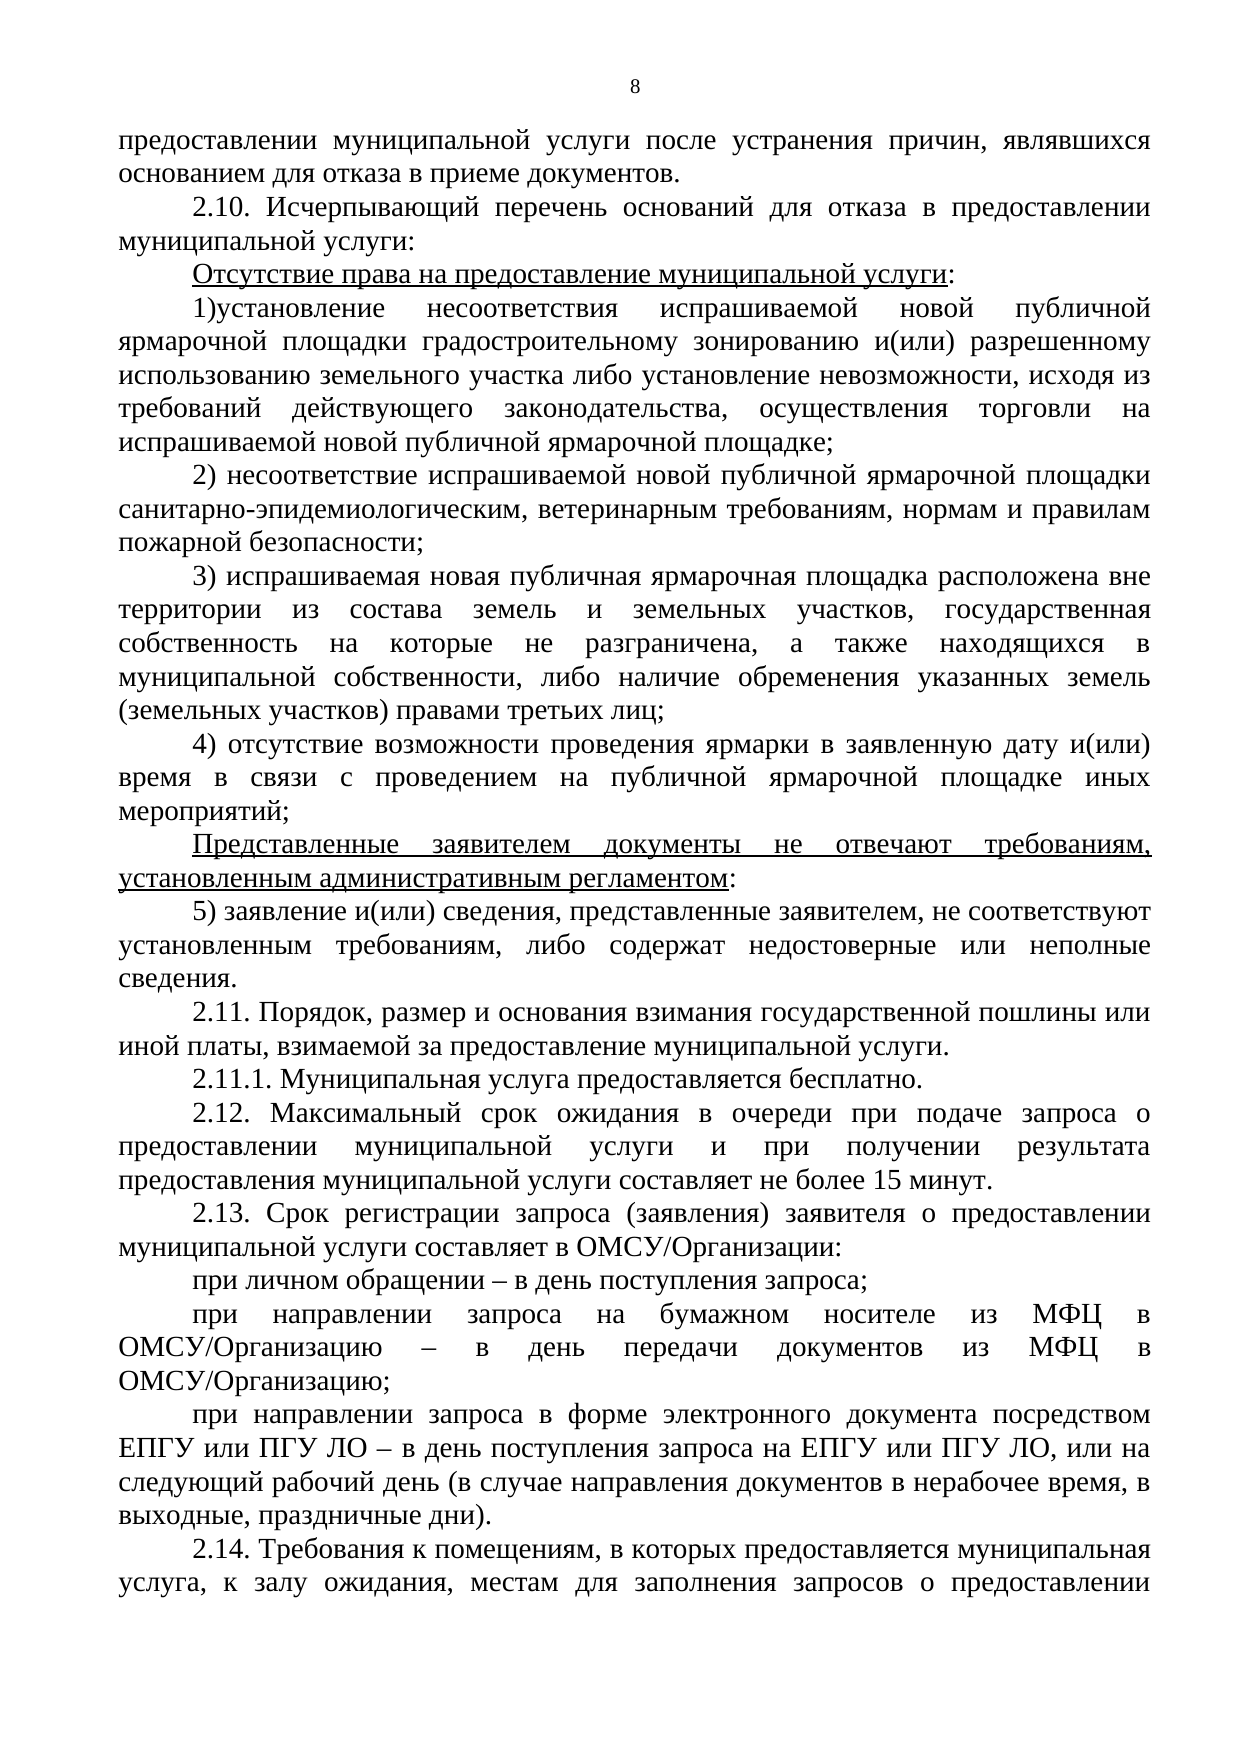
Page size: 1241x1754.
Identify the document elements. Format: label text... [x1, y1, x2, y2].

text при направлении запроса на бумажном носителе из МФЦ в ОМСУ/Организацию – в день передачи документов из МФЦ в ОМСУ/Организацию; [118, 1296, 1152, 1397]
text 2.13. Срок регистрации запроса (заявления) заявителя о предоставлении муниципальной услуги составляет в ОМСУ/Организации: [118, 1195, 1152, 1262]
text 2.12. Максимальный срок ожидания в очереди при подаче запроса о предоставлении муниципальной услуги и при получении результата предоставления муниципальной услуги составляет не более 15 минут. [118, 1095, 1152, 1195]
text Представленные заявителем документы не отвечают требованиям, установленным административным регламентом: [118, 826, 1152, 893]
text 2.10. Исчерпывающий перечень оснований для отказа в предоставлении муниципальной услуги: [118, 189, 1152, 256]
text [118, 1531, 1152, 1598]
text при личном обращении – в день поступления запроса; [118, 1262, 1152, 1296]
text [118, 122, 1152, 189]
text 4) отсутствие возможности проведения ярмарки в заявленную дату и(или) время в связи с проведением на публичной ярмарочной площадке иных мероприятий; [118, 726, 1152, 826]
text 3) испрашиваемая новая публичная ярмарочная площадка расположена вне территории из состава земель и земельных участков, государственная собственность на которые не разграничена, а также находящихся в муниципальной собственности, либо наличие обременения указанных земель (земельных участков) правами третьих лиц; [118, 558, 1152, 726]
text 2.11.1. Муниципальная услуга предоставляется бесплатно. [118, 1061, 1152, 1095]
text 1)установление несоответствия испрашиваемой новой публичной ярмарочной площадки градостроительному зонированию и(или) разрешенному использованию земельного участка либо установление невозможности, исходя из требований действующего законодательства, осуществления торговли на испрашиваемой новой публичной ярмарочной площадке; [118, 290, 1152, 457]
text при направлении запроса в форме электронного документа посредством ЕПГУ или ПГУ ЛО – в день поступления запроса на ЕПГУ или ПГУ ЛО, или на следующий рабочий день (в случае направления документов в нерабочее время, в выходные, праздничные дни). [118, 1397, 1152, 1531]
text 2) несоответствие испрашиваемой новой публичной ярмарочной площадки санитарно-эпидемиологическим, ветеринарным требованиям, нормам и правилам пожарной безопасности; [118, 457, 1152, 558]
text 5) заявление и(или) сведения, представленные заявителем, не соответствуют установленным требованиям, либо содержат недостоверные или неполные сведения. [118, 893, 1152, 994]
text 2.11. Порядок, размер и основания взимания государственной пошлины или иной платы, взимаемой за предоставление муниципальной услуги. [118, 994, 1152, 1061]
text Отсутствие права на предоставление муниципальной услуги: [118, 256, 1152, 290]
